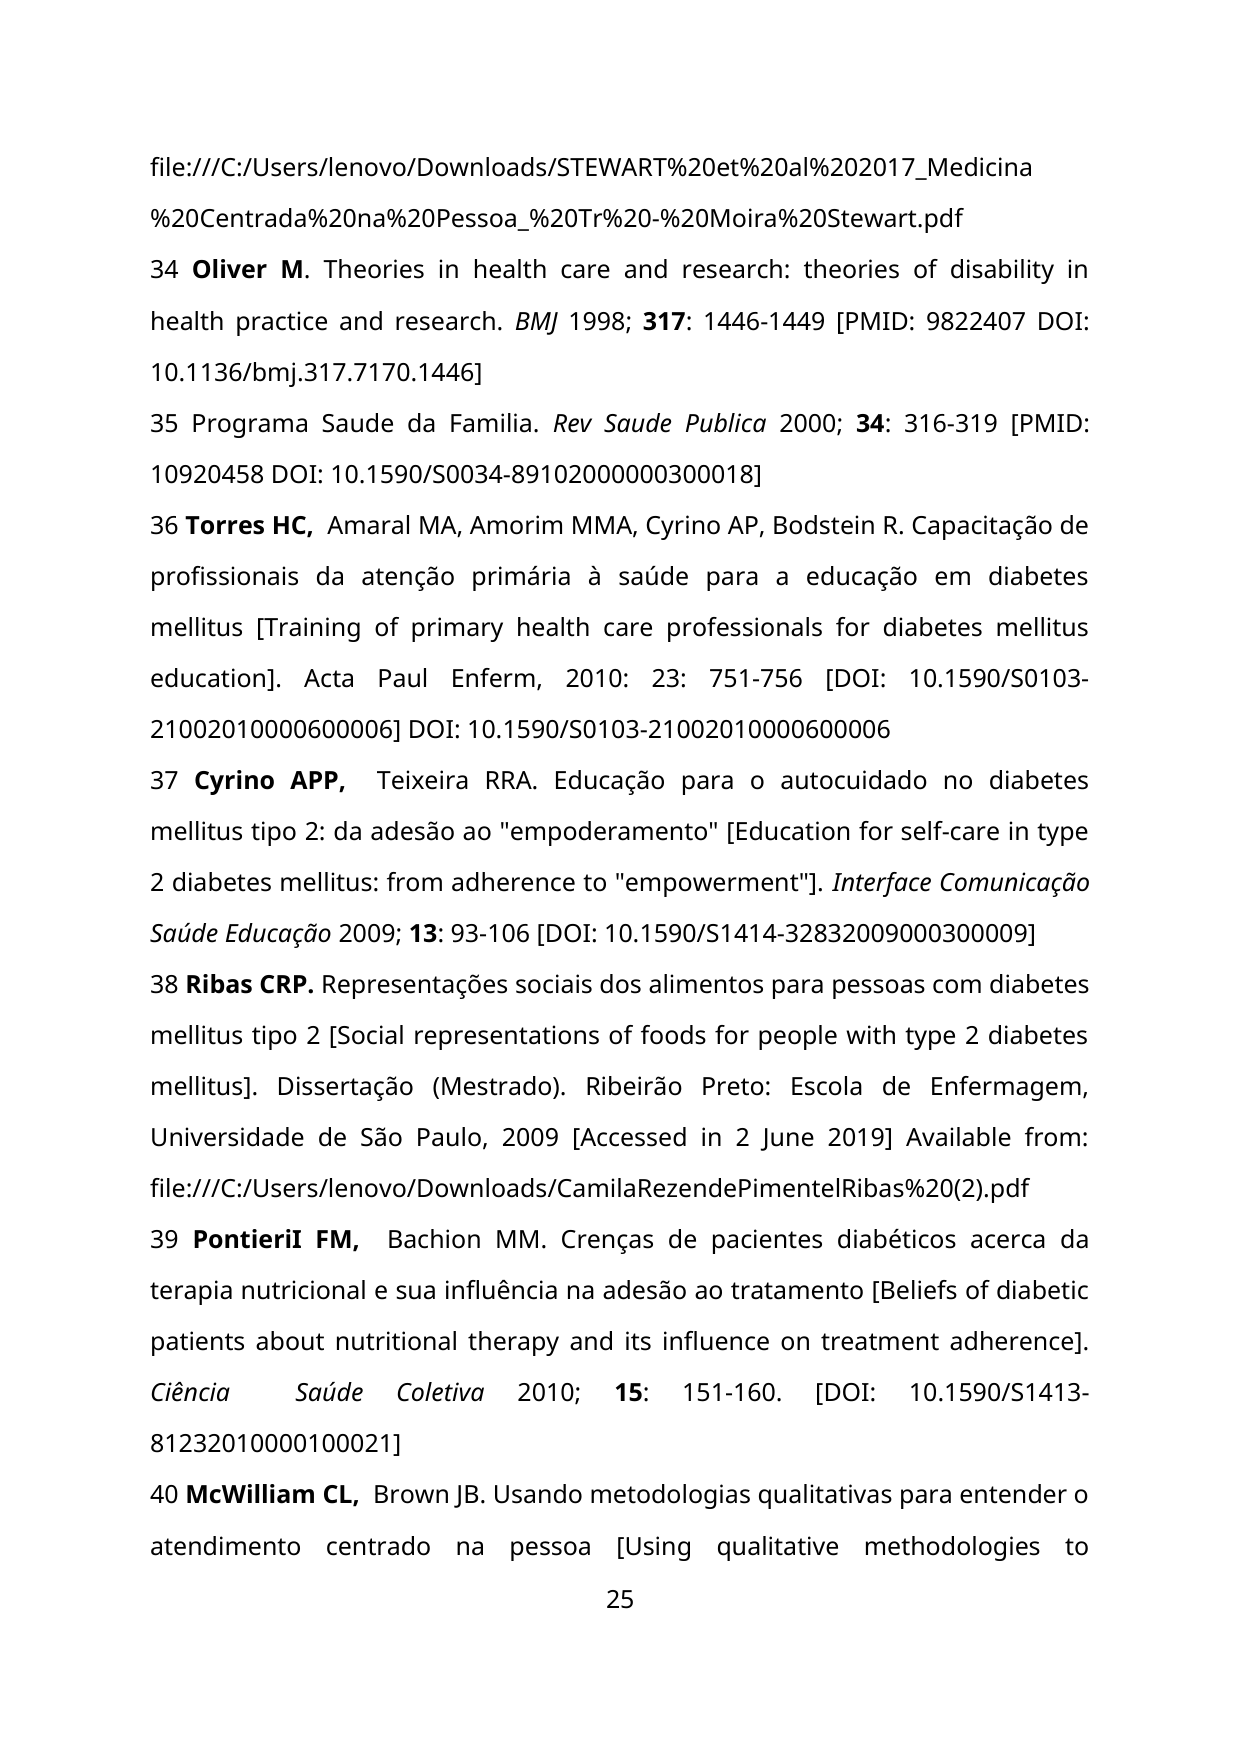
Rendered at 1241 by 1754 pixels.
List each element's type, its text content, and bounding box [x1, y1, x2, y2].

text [150, 1477, 1090, 1562]
text 35 Programa Saude da Familia. Rev Saude Publica 2000; 34: 316-319 [PMID: 10920458 DOI: 10.1590/S0034-89102000000300018] [150, 405, 1090, 490]
text 39 PontieriI FM, Bachion MM. Crenças de pacientes diabéticos acerca da terapia nutricional e sua influência na adesão ao tratamento [Beliefs of diabetic patients about nutritional therapy and its influence on treatment adherence]. Ciência Saúde Coletiva 2010; 15: 151-160. [DOI: 10.1590/S1413-81232010000100021] [150, 1222, 1090, 1460]
text 37 Cyrino APP, Teixeira RRA. Educação para o autocuidado no diabetes mellitus tipo 2: da adesão ao "empoderamento" [Education for self-care in type 2 diabetes mellitus: from adherence to "empowerment"]. Interface Comunicação Saúde Educação 2009; 13: 93-106 [DOI: 10.1590/S1414-32832009000300009] [150, 762, 1090, 950]
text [150, 150, 1090, 235]
text 38 Ribas CRP. Representações sociais dos alimentos para pessoas com diabetes mellitus tipo 2 [Social representations of foods for people with type 2 diabetes mellitus]. Dissertação (Mestrado). Ribeirão Preto: Escola de Enfermagem, Universidade de São Paulo, 2009 [Accessed in 2 June 2019] Available from: file:///C:/Users/lenovo/Downloads/CamilaRezendePimentelRibas%20(2).pdf [150, 967, 1090, 1205]
text 34 Oliver M. Theories in health care and research: theories of disability in health practice and research. BMJ 1998; 317: 1446-1449 [PMID: 9822407 DOI: 10.1136/bmj.317.7170.1446] [150, 252, 1090, 388]
text 36 Torres HC, Amaral MA, Amorim MMA, Cyrino AP, Bodstein R. Capacitação de profissionais da atenção primária à saúde para a educação em diabetes mellitus [Training of primary health care professionals for diabetes mellitus education]. Acta Paul Enferm, 2010: 23: 751-756 [DOI: 10.1590/S0103-21002010000600006] DOI: 10.1590/S0103-21002010000600006 [150, 507, 1090, 746]
